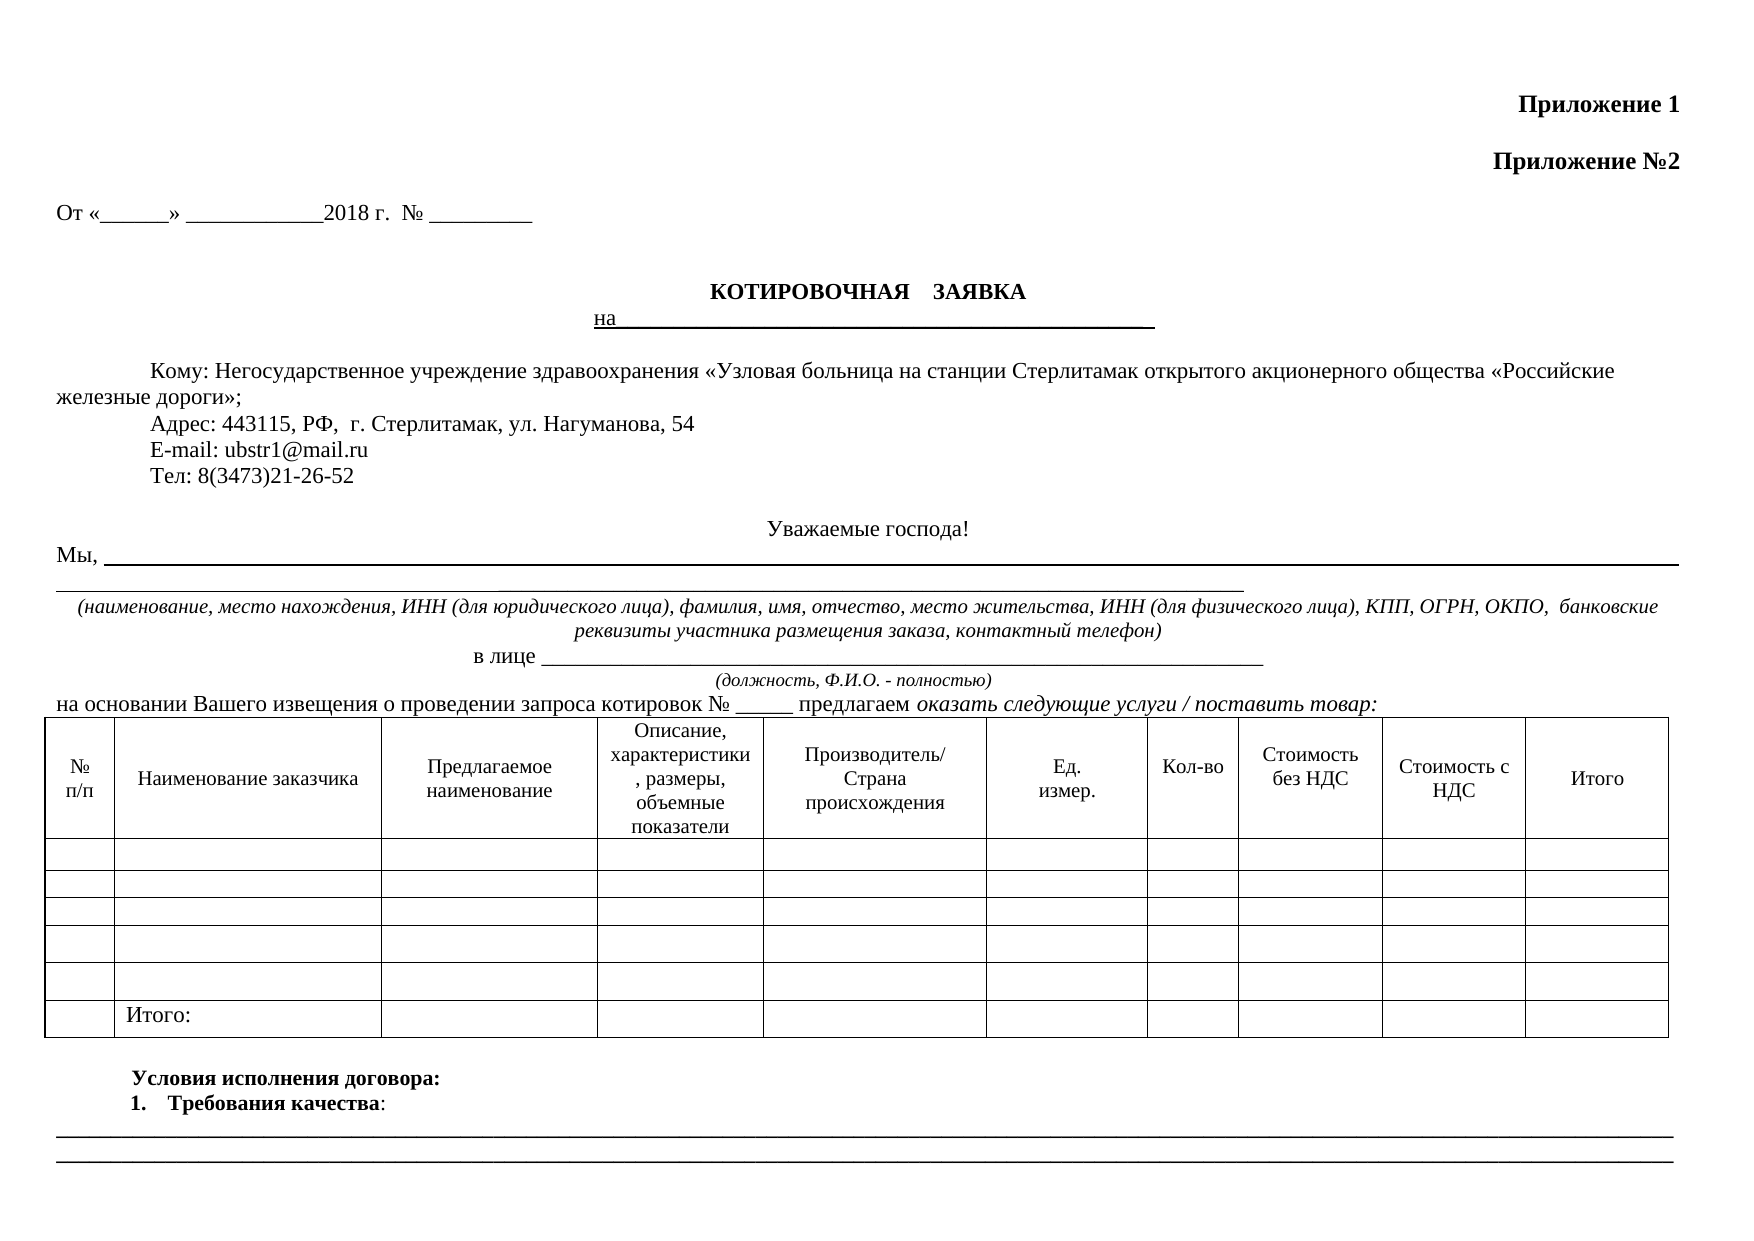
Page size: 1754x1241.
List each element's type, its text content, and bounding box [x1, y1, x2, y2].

text Адрес: 443115, РФ, г. Стерлитамак, ул. Нагуманова, 54 [56, 410, 1680, 436]
table_cell [987, 871, 1147, 897]
table_cell [987, 926, 1147, 962]
table_cell [115, 898, 381, 924]
table_cell [382, 926, 597, 962]
table_cell [598, 871, 763, 897]
text КОТИРОВОЧНАЯ ЗАЯВКА [56, 278, 1680, 304]
table_cell [382, 1001, 597, 1037]
table_cell [1148, 926, 1238, 962]
list Требования качества: [130, 1090, 1680, 1115]
table_cell [1383, 839, 1525, 870]
table_cell [987, 898, 1147, 924]
table_cell [46, 871, 114, 897]
table_cell [46, 839, 114, 870]
text Кому: Негосударственное учреждение здравоохранения «Узловая больница на станции Стерлитамак открытого акционерного общества «Российские железные дороги»; [56, 357, 1680, 410]
table_cell [46, 963, 114, 999]
text Уважаемые господа! [56, 515, 1680, 542]
table_cell [1526, 871, 1668, 897]
table_cell Итого: [115, 1001, 381, 1037]
table_cell [1148, 898, 1238, 924]
table_cell [598, 1001, 763, 1037]
text E-mail: ubstr1@mail.ru [56, 436, 1680, 462]
table_cell [1526, 898, 1668, 924]
text на______________________________________________ [56, 304, 1680, 331]
text Приложение №2 [56, 146, 1680, 175]
table_cell [115, 926, 381, 962]
table_cell [1239, 898, 1382, 924]
table_header Стоимость с НДС [1383, 718, 1525, 838]
text (должность, Ф.И.О. - полностью) [56, 669, 1651, 690]
table_cell [1383, 963, 1525, 999]
table_cell [46, 898, 114, 924]
table_header Предлагаемое наименование [382, 718, 597, 838]
table_cell [1239, 839, 1382, 870]
table_cell [1526, 1001, 1668, 1037]
table_cell [46, 926, 114, 962]
table_cell [382, 898, 597, 924]
text Мы, _________________________________________________________________ [56, 542, 1680, 594]
table_header Наименование заказчика [115, 718, 381, 838]
table_cell [382, 963, 597, 999]
table_header Кол-во [1148, 718, 1238, 838]
table_header Производитель/Страна происхождения [764, 718, 986, 838]
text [56, 1115, 1680, 1165]
table_cell [987, 963, 1147, 999]
table_cell [1148, 1001, 1238, 1037]
table_cell [1526, 963, 1668, 999]
table_cell [1239, 963, 1382, 999]
table_cell [764, 1001, 986, 1037]
table_cell [764, 839, 986, 870]
table_cell [115, 871, 381, 897]
table_cell [764, 898, 986, 924]
table_cell [764, 871, 986, 897]
table_cell [1148, 871, 1238, 897]
table_cell [598, 898, 763, 924]
table_cell [764, 926, 986, 962]
table_header № п/п [46, 718, 114, 838]
table_cell [1148, 839, 1238, 870]
table_cell [1239, 926, 1382, 962]
table_cell [987, 839, 1147, 870]
table_cell [598, 963, 763, 999]
table_header Описание, характеристики, размеры, объемные показатели [598, 718, 763, 838]
table_cell [382, 871, 597, 897]
text в лице _______________________________________________________________ [56, 642, 1680, 669]
table_cell [115, 963, 381, 999]
table_header Итого [1526, 718, 1668, 838]
table_cell [764, 963, 986, 999]
table_cell [1526, 839, 1668, 870]
table_cell [598, 839, 763, 870]
table_cell [1148, 963, 1238, 999]
text Тел: 8(3473)21-26-52 [56, 462, 1680, 489]
table_header Стоимость без НДС [1239, 718, 1382, 838]
table_cell [1383, 871, 1525, 897]
text От «______» ____________2018 г. № _________ [56, 199, 1680, 225]
text (наименование, место нахождения, ИНН (для юридического лица), фамилия, имя, отчество, место жительства, ИНН (для физического лица), КПП, ОГРН, ОКПО, банковские реквизиты участника размещения заказа, контактный телефон) [56, 594, 1680, 642]
table_cell [987, 1001, 1147, 1037]
table_cell [1239, 871, 1382, 897]
table_cell [1526, 926, 1668, 962]
table_cell [382, 839, 597, 870]
table_header Ед. измер. [987, 718, 1147, 838]
table_cell [1383, 926, 1525, 962]
table_cell [46, 1001, 114, 1037]
text Приложение 1 [56, 89, 1680, 117]
table_cell [598, 926, 763, 962]
text на основании Вашего извещения о проведении запроса котировок № _____ предлагаем оказать следующие услуги / поставить товар: [56, 690, 1680, 717]
table_cell [1239, 1001, 1382, 1037]
table_cell [1383, 1001, 1525, 1037]
table_cell [115, 839, 381, 870]
subtitle Условия исполнения договора: [56, 1064, 1680, 1090]
table_cell [1383, 898, 1525, 924]
